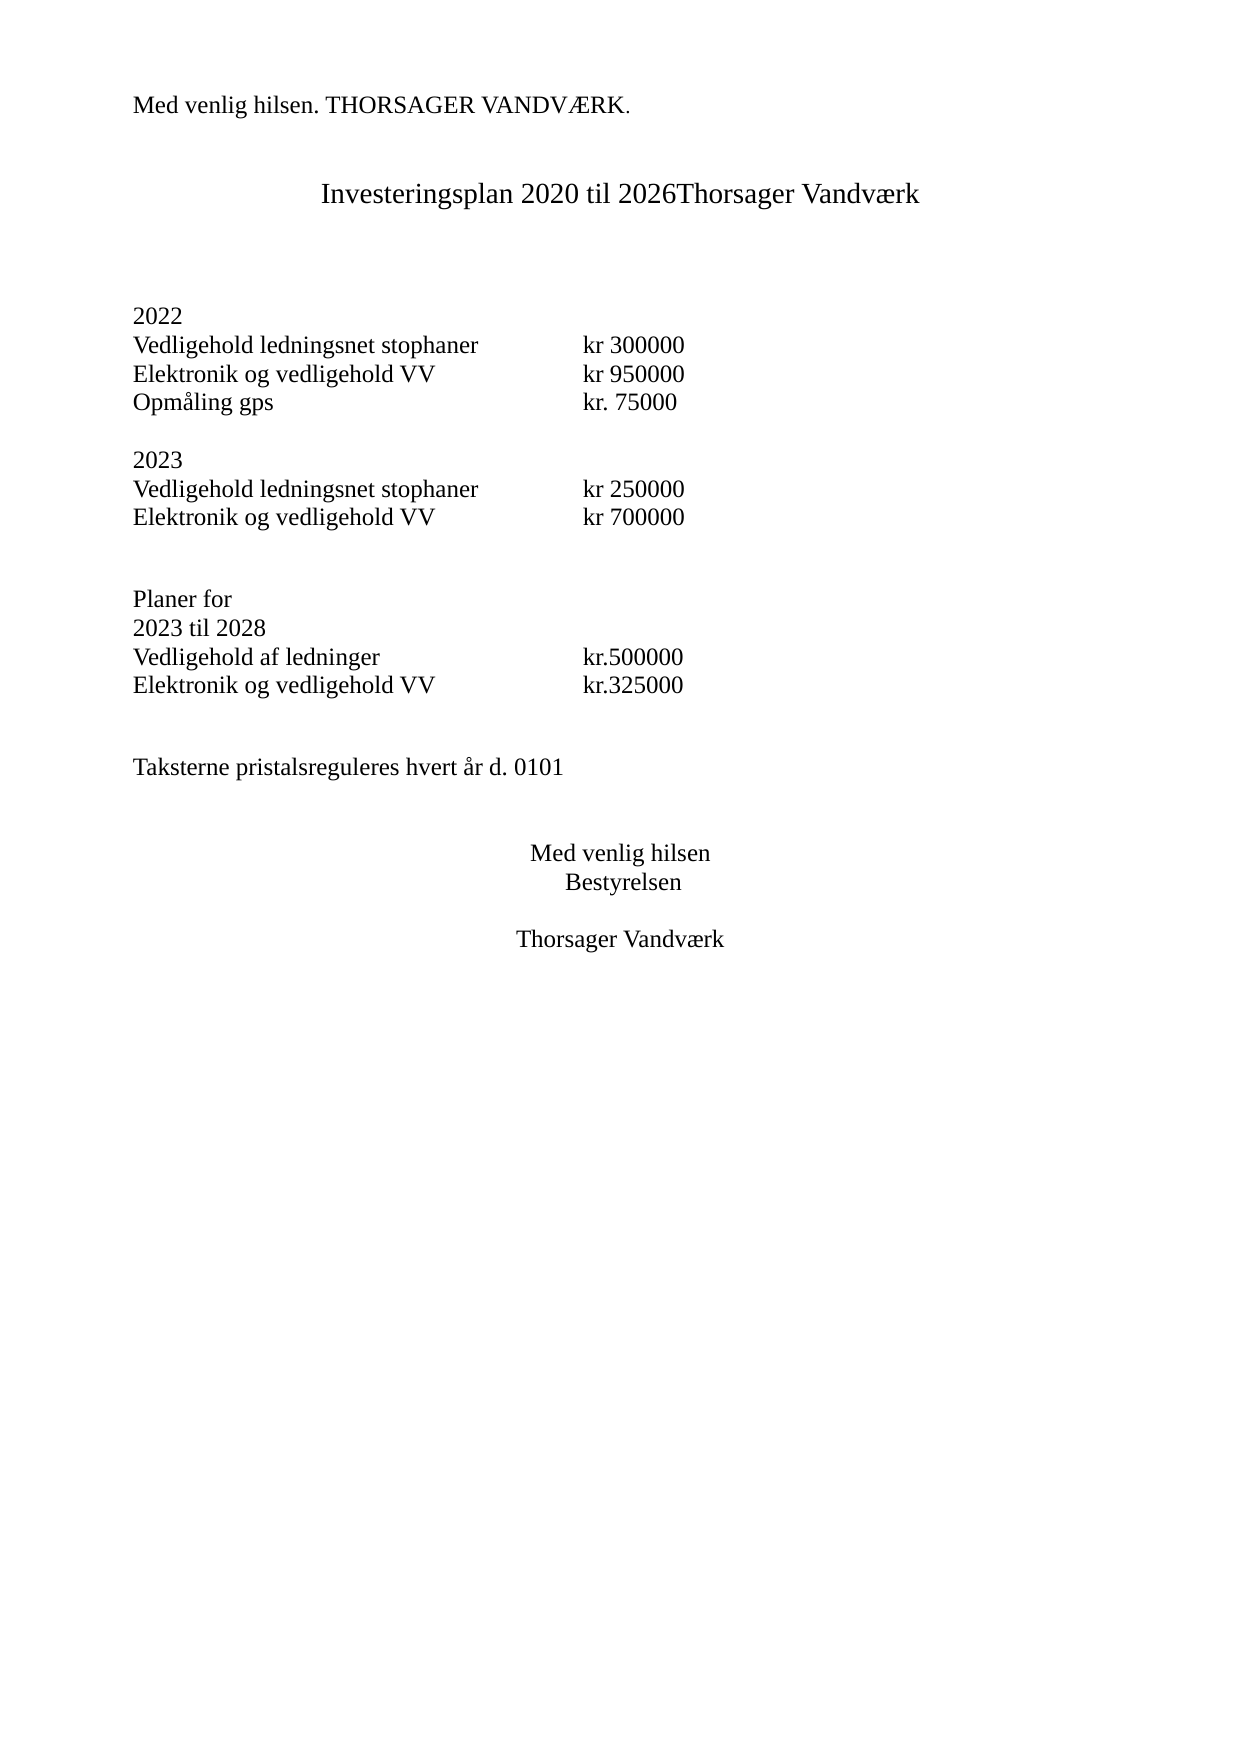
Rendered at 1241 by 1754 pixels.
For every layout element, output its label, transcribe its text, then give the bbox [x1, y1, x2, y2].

text Elektronik og vedligehold VV kr.325000 [133, 670, 1107, 699]
text 2023 [133, 445, 1107, 474]
text Vedligehold ledningsnet stophaner kr 300000 [133, 330, 1107, 359]
text Med venlig hilsen. THORSAGER VANDVÆRK. [133, 90, 1107, 119]
text 2022 [133, 301, 1107, 330]
text Bestyrelsen [133, 867, 1107, 896]
text Vedligehold af ledninger kr.500000 [133, 642, 1107, 670]
text Investeringsplan 2020 til 2026Thorsager Vandværk [133, 177, 1107, 210]
text Thorsager Vandværk [133, 924, 1107, 953]
text Vedligehold ledningsnet stophaner kr 250000 [133, 474, 1107, 502]
text Elektronik og vedligehold VV kr 700000 [133, 502, 1107, 531]
text Taksterne pristalsreguleres hvert år d. 0101 [133, 752, 1107, 781]
text 2023 til 2028 [133, 613, 1107, 642]
text Planer for [133, 584, 1107, 613]
text Med venlig hilsen [133, 838, 1107, 867]
text Opmåling gps kr. 75000 [133, 387, 1107, 416]
text Elektronik og vedligehold VV kr 950000 [133, 359, 1107, 387]
